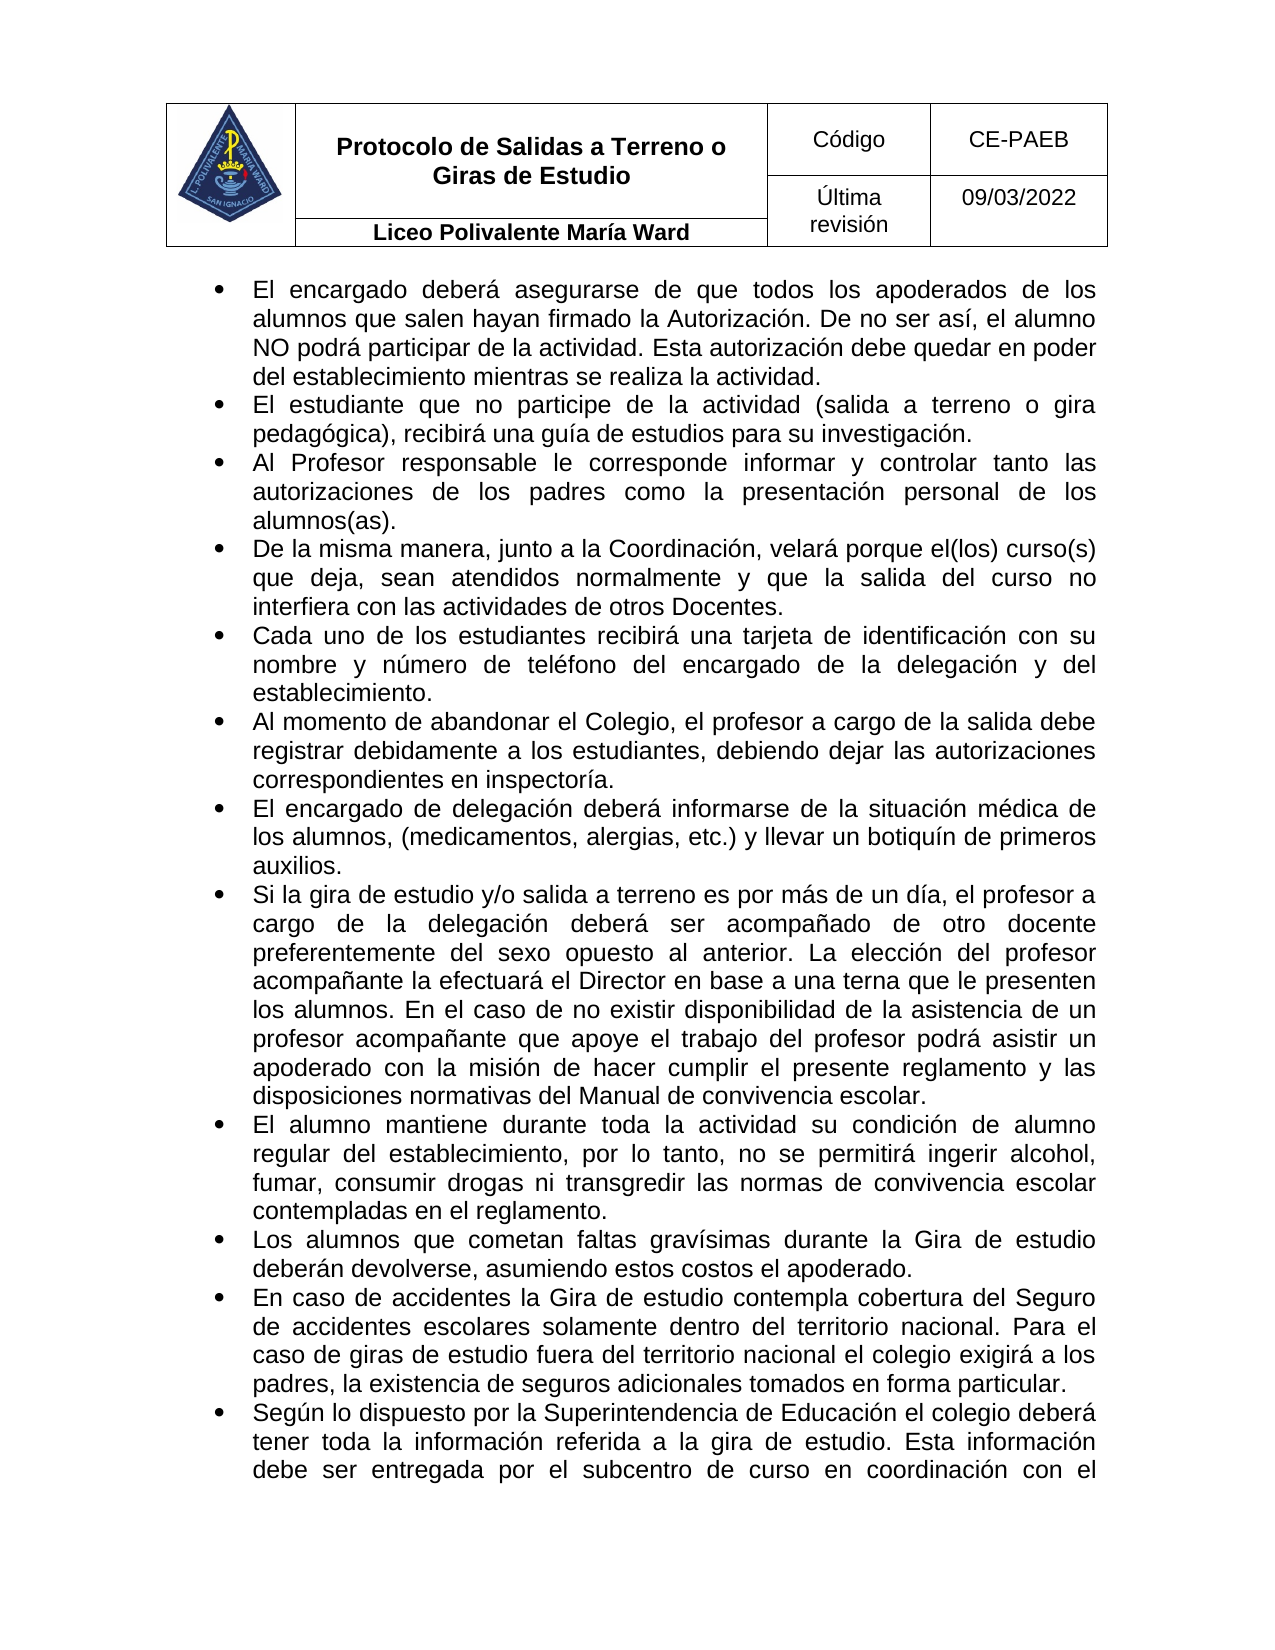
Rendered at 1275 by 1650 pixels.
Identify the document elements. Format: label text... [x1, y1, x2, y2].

list De la misma manera, junto a la Coordinación, velará porque el(los) curso(s) que deja, sean atendidos normalmente y que la salida del curso no interfiera con las actividades de otros Docentes. [215, 534, 1098, 621]
picture [176, 104, 283, 223]
list El encargado deberá asegurarse de que todos los apoderados de los alumnos que salen hayan firmado la Autorización. De no ser así, el alumno NO podrá participar de la actividad. Esta autorización debe quedar en poder del establecimiento mientras se realiza la actividad. [215, 275, 1098, 391]
list Si la gira de estudio y/o salida a terreno es por más de un día, el profesor a cargo de la delegación deberá ser acompañado de otro docente preferentemente del sexo opuesto al anterior. La elección del profesor acompañante la efectuará el Director en base a una terna que le presenten los alumnos. En el caso de no existir disponibilidad de la asistencia de un profesor acompañante que apoye el trabajo del profesor podrá asistir un apoderado con la misión de hacer cumplir el presente reglamento y las disposiciones normativas del Manual de convivencia escolar. [215, 880, 1098, 1110]
list Al Profesor responsable le corresponde informar y controlar tanto las autorizaciones de los padres como la presentación personal de los alumnos(as). [215, 448, 1098, 534]
list En caso de accidentes la Gira de estudio contempla cobertura del Seguro de accidentes escolares solamente dentro del territorio nacional. Para el caso de giras de estudio fuera del territorio nacional el colegio exigirá a los padres, la existencia de seguros adicionales tomados en forma particular. [215, 1283, 1098, 1398]
subtitle El encargado de delegación deberá informarse de la situación médica de los alumnos, (medicamentos, alergias, etc.) y llevar un botiquín de primeros auxilios. [215, 793, 1098, 880]
list Cada uno de los estudiantes recibirá una tarjeta de identificación con su nombre y número de teléfono del encargado de la delegación y del establecimiento. [215, 621, 1098, 707]
list El estudiante que no participe de la actividad (salida a terreno o gira pedagógica), recibirá una guía de estudios para su investigación. [215, 391, 1098, 448]
list Al momento de abandonar el Colegio, el profesor a cargo de la salida debe registrar debidamente a los estudiantes, debiendo dejar las autorizaciones correspondientes en inspectoría. [215, 707, 1098, 793]
list Los alumnos que cometan faltas gravísimas durante la Gira de estudio deberán devolverse, asumiendo estos costos el apoderado. [215, 1225, 1098, 1283]
list El alumno mantiene durante toda la actividad su condición de alumno regular del establecimiento, por lo tanto, no se permitirá ingerir alcohol, fumar, consumir drogas ni transgredir las normas de convivencia escolar contempladas en el reglamento. [215, 1110, 1098, 1225]
